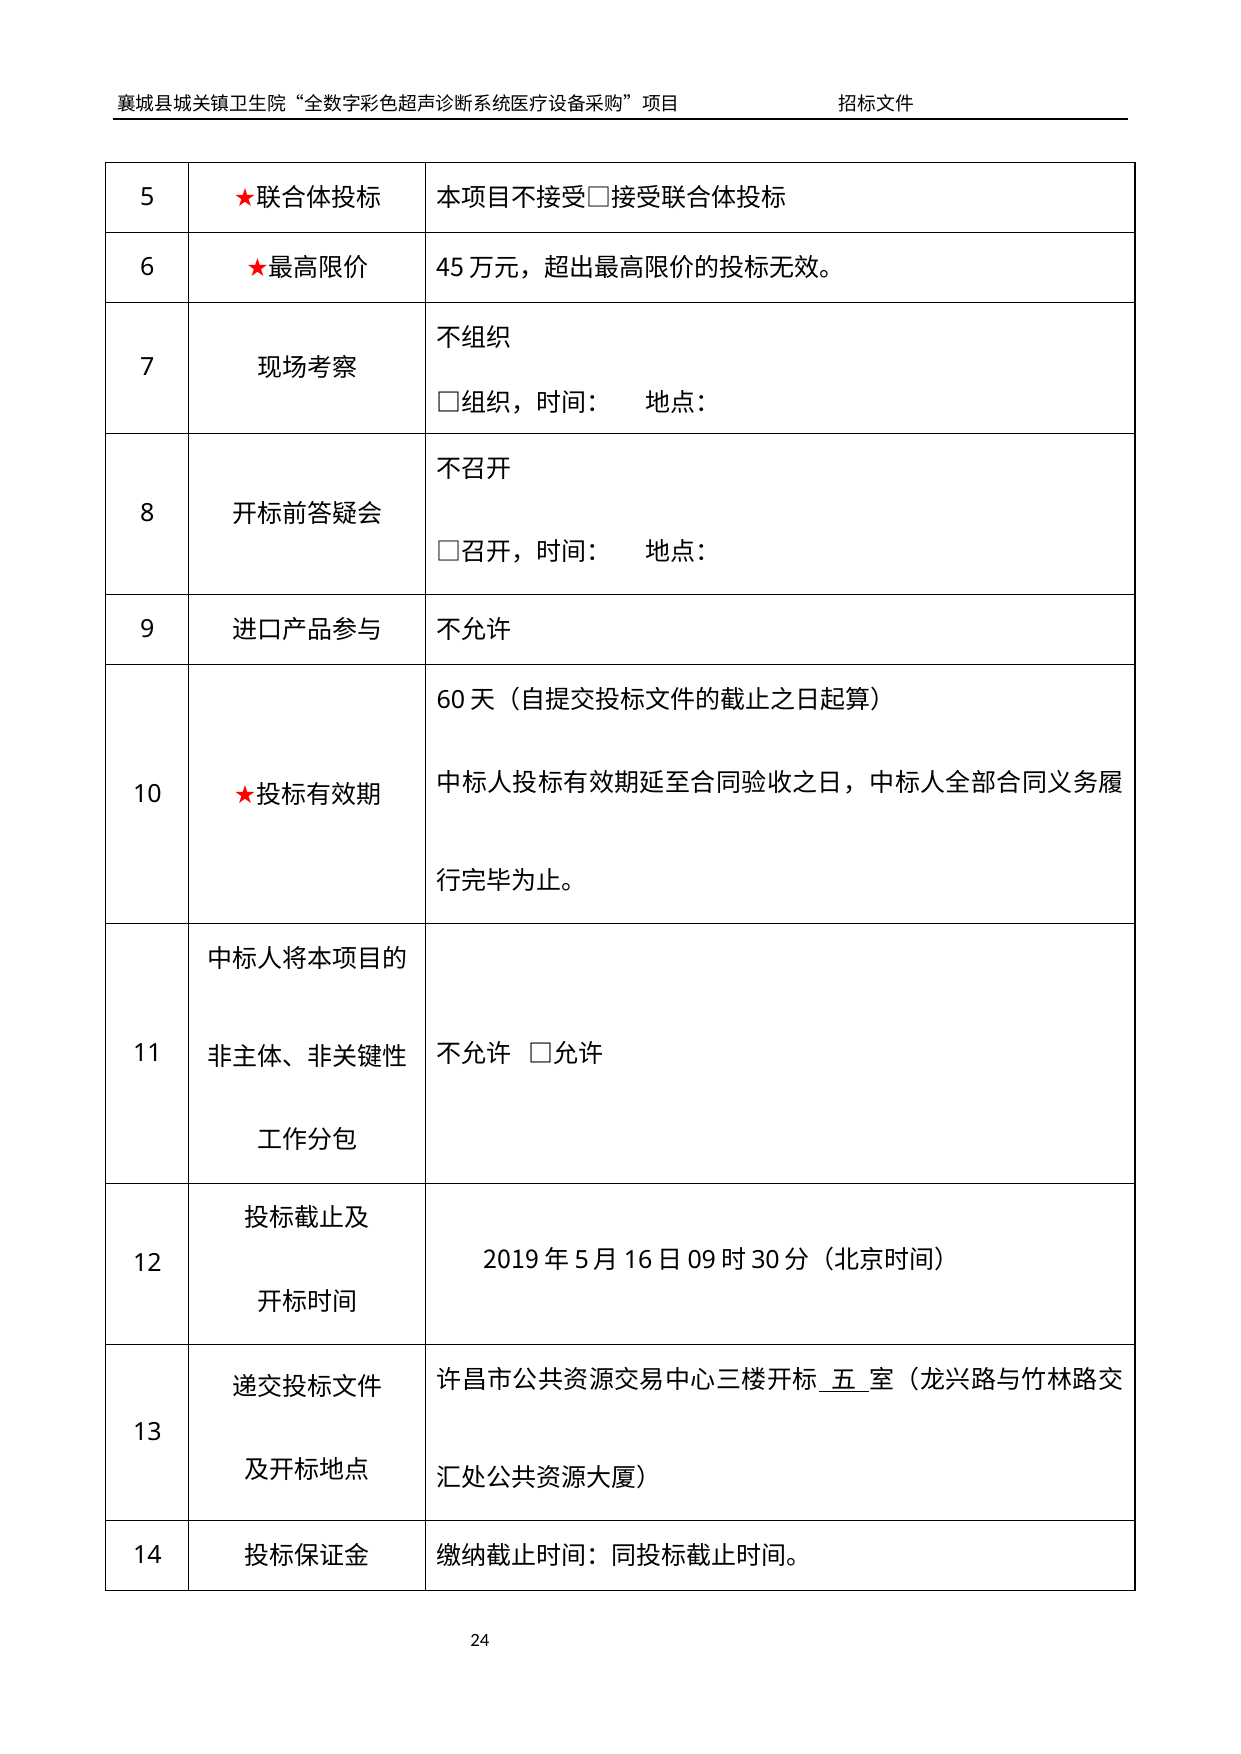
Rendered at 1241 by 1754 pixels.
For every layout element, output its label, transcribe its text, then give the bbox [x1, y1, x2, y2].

table_cell 不召开 □召开，时间： 地点： [426, 434, 1134, 594]
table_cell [426, 1521, 1134, 1590]
table_cell 本项目不接受□接受联合体投标 [426, 163, 1134, 232]
table_cell 现场考察 [189, 303, 425, 433]
table_cell 递交投标文件 及开标地点 [189, 1345, 425, 1520]
table_cell ★投标有效期 [189, 665, 425, 923]
table_cell 6 [106, 233, 188, 302]
table_cell 13 [106, 1345, 188, 1520]
table_cell 开标前答疑会 [189, 434, 425, 594]
table_cell 12 [106, 1184, 188, 1344]
table_cell ★最高限价 [189, 233, 425, 302]
table_cell 10 [106, 665, 188, 923]
table_cell ★联合体投标 [189, 163, 425, 232]
table_cell 中标人将本项目的非主体、非关键性 工作分包 [189, 924, 425, 1182]
table_cell 不允许 [426, 595, 1134, 664]
table_cell 5 [106, 163, 188, 232]
table_cell 许昌市公共资源交易中心三楼开标 五 室（龙兴路与竹林路交汇处公共资源大厦） [426, 1345, 1134, 1520]
table_cell 60天（自提交投标文件的截止之日起算） 中标人投标有效期延至合同验收之日，中标人全部合同义务履行完毕为止。 [426, 665, 1134, 923]
table_cell 45万元，超出最高限价的投标无效。 [426, 233, 1134, 302]
table_cell 11 [106, 924, 188, 1182]
table_cell 不组织 □组织，时间： 地点： [426, 303, 1134, 433]
table_cell 14 [106, 1521, 188, 1590]
table_cell 投标截止及 开标时间 [189, 1184, 425, 1344]
table_cell 不允许 □允许 [426, 924, 1134, 1182]
table_cell 8 [106, 434, 188, 594]
table_cell 9 [106, 595, 188, 664]
table_cell 7 [106, 303, 188, 433]
table_cell 2019年5月16日09时30分（北京时间） [426, 1184, 1134, 1344]
table_cell 进口产品参与 [189, 595, 425, 664]
table_cell 投标保证金 [189, 1521, 425, 1590]
